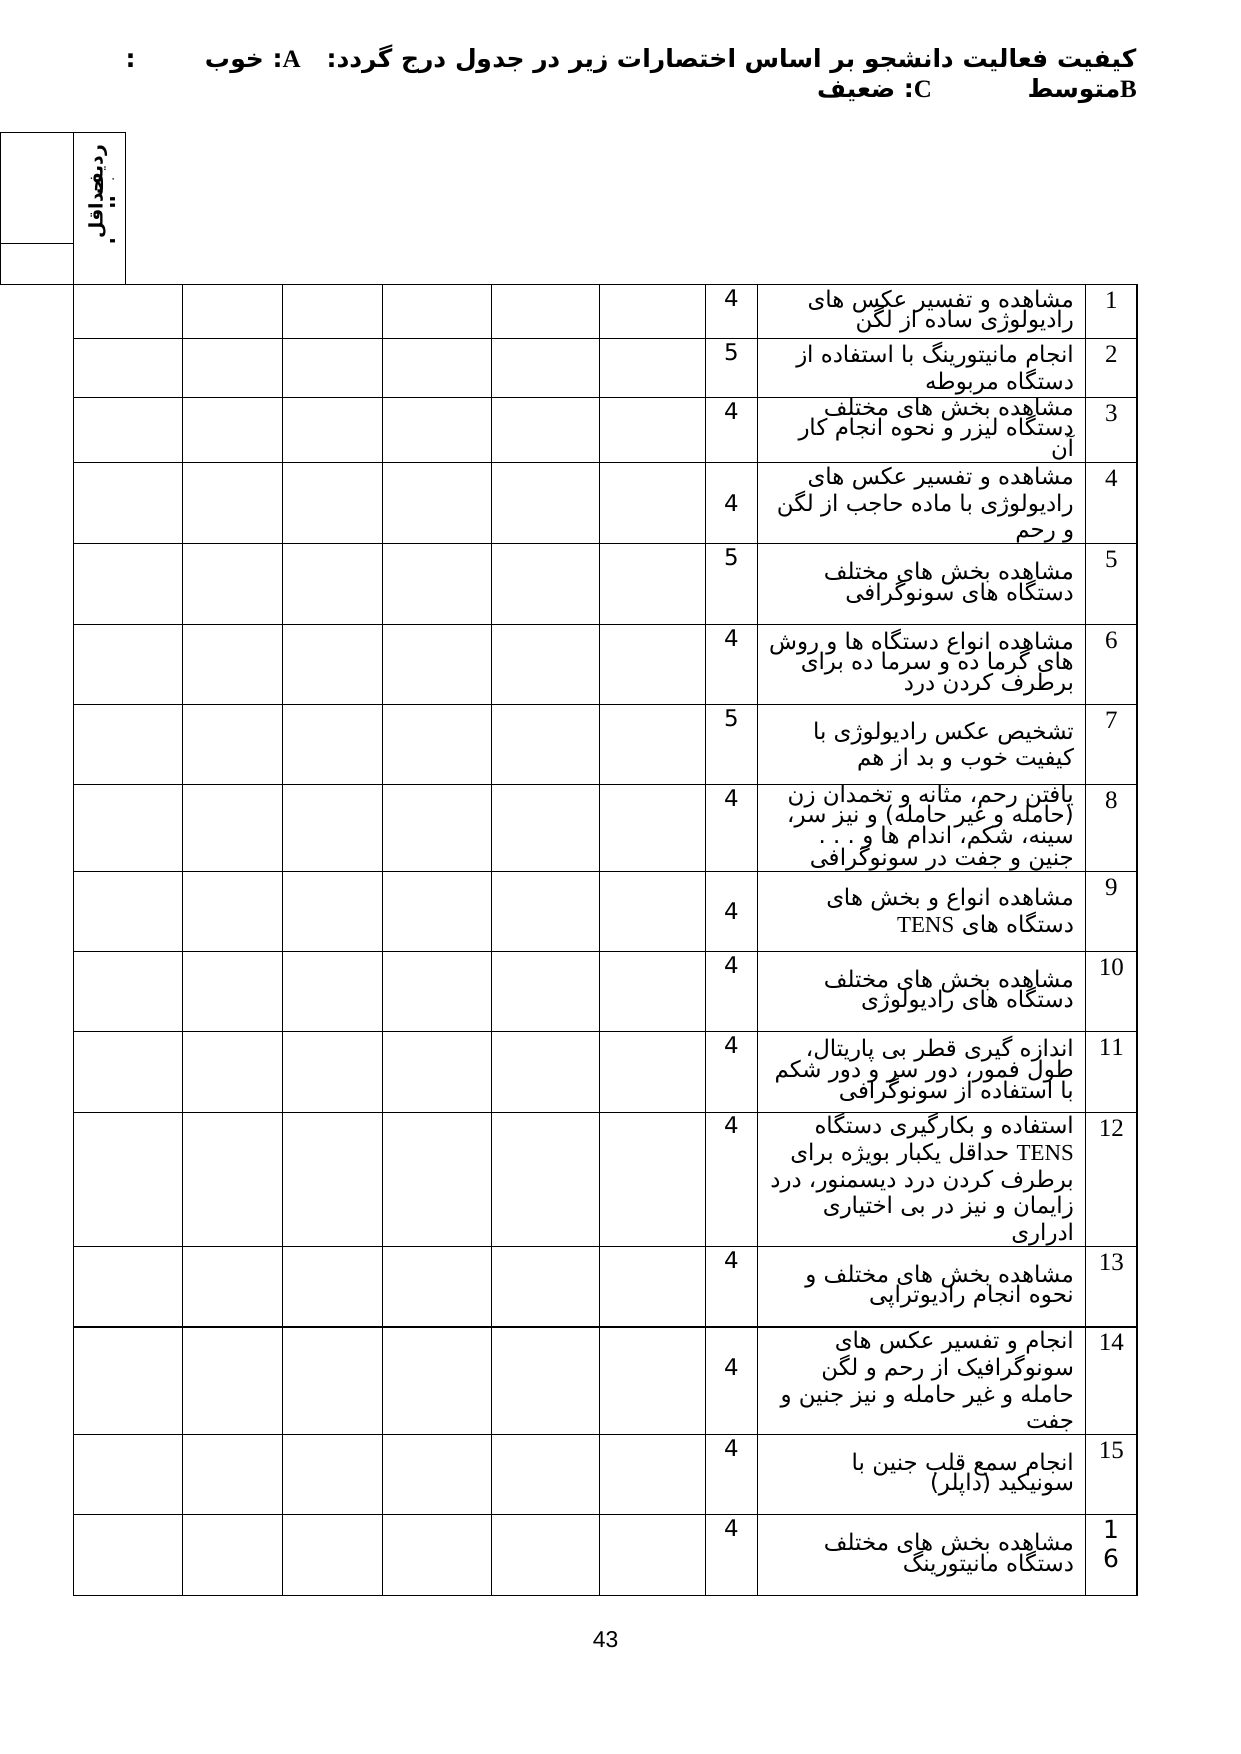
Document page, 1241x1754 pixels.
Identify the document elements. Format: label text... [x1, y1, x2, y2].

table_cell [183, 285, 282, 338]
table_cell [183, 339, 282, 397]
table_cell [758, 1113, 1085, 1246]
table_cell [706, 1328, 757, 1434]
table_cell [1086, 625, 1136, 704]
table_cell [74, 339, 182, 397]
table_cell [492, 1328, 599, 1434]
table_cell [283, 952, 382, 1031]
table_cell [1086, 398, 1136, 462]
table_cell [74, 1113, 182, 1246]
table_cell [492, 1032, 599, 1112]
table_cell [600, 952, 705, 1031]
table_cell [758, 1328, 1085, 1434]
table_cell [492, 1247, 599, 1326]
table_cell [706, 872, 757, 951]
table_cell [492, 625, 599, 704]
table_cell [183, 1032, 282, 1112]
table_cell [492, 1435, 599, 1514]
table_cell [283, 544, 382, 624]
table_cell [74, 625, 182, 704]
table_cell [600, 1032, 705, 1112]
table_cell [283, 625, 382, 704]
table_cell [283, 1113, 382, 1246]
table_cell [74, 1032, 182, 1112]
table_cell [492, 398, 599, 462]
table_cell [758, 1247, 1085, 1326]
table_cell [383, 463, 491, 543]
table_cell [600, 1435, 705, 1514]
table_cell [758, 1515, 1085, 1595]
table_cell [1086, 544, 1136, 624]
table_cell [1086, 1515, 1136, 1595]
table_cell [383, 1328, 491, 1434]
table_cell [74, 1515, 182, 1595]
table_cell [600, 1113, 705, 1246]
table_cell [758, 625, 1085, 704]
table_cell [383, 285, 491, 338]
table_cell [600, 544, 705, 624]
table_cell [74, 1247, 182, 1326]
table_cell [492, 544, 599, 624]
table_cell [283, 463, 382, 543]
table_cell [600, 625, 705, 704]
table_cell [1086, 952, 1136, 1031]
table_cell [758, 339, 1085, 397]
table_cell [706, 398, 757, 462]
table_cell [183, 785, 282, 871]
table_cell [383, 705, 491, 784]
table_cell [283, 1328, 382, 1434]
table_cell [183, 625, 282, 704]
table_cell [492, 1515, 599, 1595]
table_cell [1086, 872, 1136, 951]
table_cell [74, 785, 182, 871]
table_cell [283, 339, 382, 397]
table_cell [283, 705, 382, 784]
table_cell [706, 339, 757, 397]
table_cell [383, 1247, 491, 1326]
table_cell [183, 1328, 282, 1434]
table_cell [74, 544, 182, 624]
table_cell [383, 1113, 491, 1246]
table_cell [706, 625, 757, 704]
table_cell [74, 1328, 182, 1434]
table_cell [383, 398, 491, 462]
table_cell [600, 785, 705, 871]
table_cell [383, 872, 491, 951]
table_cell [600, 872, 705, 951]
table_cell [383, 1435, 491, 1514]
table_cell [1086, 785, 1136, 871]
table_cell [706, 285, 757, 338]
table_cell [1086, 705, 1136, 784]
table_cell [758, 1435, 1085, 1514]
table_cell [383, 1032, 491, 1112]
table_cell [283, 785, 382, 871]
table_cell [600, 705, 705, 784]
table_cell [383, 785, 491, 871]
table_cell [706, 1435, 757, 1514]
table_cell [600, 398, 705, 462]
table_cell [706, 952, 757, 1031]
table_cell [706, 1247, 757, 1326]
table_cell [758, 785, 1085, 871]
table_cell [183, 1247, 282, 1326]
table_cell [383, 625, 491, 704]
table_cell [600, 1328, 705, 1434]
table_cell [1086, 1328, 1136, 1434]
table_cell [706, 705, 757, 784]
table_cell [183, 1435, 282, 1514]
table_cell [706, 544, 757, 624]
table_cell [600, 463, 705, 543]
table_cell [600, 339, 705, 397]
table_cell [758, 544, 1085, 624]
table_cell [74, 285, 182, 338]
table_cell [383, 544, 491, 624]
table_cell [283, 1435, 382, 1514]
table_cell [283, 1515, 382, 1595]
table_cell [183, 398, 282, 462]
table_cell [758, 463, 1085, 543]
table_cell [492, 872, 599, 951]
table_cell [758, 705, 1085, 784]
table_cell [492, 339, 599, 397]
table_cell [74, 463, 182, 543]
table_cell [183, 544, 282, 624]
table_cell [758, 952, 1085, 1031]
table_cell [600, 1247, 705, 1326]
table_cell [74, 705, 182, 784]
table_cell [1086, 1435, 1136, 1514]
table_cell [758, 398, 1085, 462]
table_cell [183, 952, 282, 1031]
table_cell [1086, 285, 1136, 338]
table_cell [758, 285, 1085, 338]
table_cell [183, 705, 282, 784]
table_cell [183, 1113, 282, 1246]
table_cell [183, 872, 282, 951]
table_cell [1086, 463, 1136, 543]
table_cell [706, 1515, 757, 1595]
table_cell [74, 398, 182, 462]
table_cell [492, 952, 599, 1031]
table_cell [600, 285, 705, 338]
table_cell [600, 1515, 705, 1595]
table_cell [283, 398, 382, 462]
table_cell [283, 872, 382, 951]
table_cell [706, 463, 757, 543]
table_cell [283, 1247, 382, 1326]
text کیفیت فعالیت دانشجو بر اساس اختصارات زیر در جدول درج گردد: A: خوب : Bمتوسط C: ضعیف [74, 44, 1137, 103]
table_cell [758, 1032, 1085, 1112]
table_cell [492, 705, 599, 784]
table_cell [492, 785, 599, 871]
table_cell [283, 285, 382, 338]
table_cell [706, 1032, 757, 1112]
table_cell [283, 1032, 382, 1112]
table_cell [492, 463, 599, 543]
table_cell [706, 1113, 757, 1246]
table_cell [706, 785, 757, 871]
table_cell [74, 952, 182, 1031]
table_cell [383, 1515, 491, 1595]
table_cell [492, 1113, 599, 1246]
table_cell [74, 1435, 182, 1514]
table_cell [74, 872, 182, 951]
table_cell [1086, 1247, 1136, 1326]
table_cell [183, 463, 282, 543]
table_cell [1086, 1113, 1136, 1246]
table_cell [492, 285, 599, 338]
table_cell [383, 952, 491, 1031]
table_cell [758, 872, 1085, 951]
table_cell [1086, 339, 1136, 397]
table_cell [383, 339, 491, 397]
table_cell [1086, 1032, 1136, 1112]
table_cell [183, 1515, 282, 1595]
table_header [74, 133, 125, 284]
